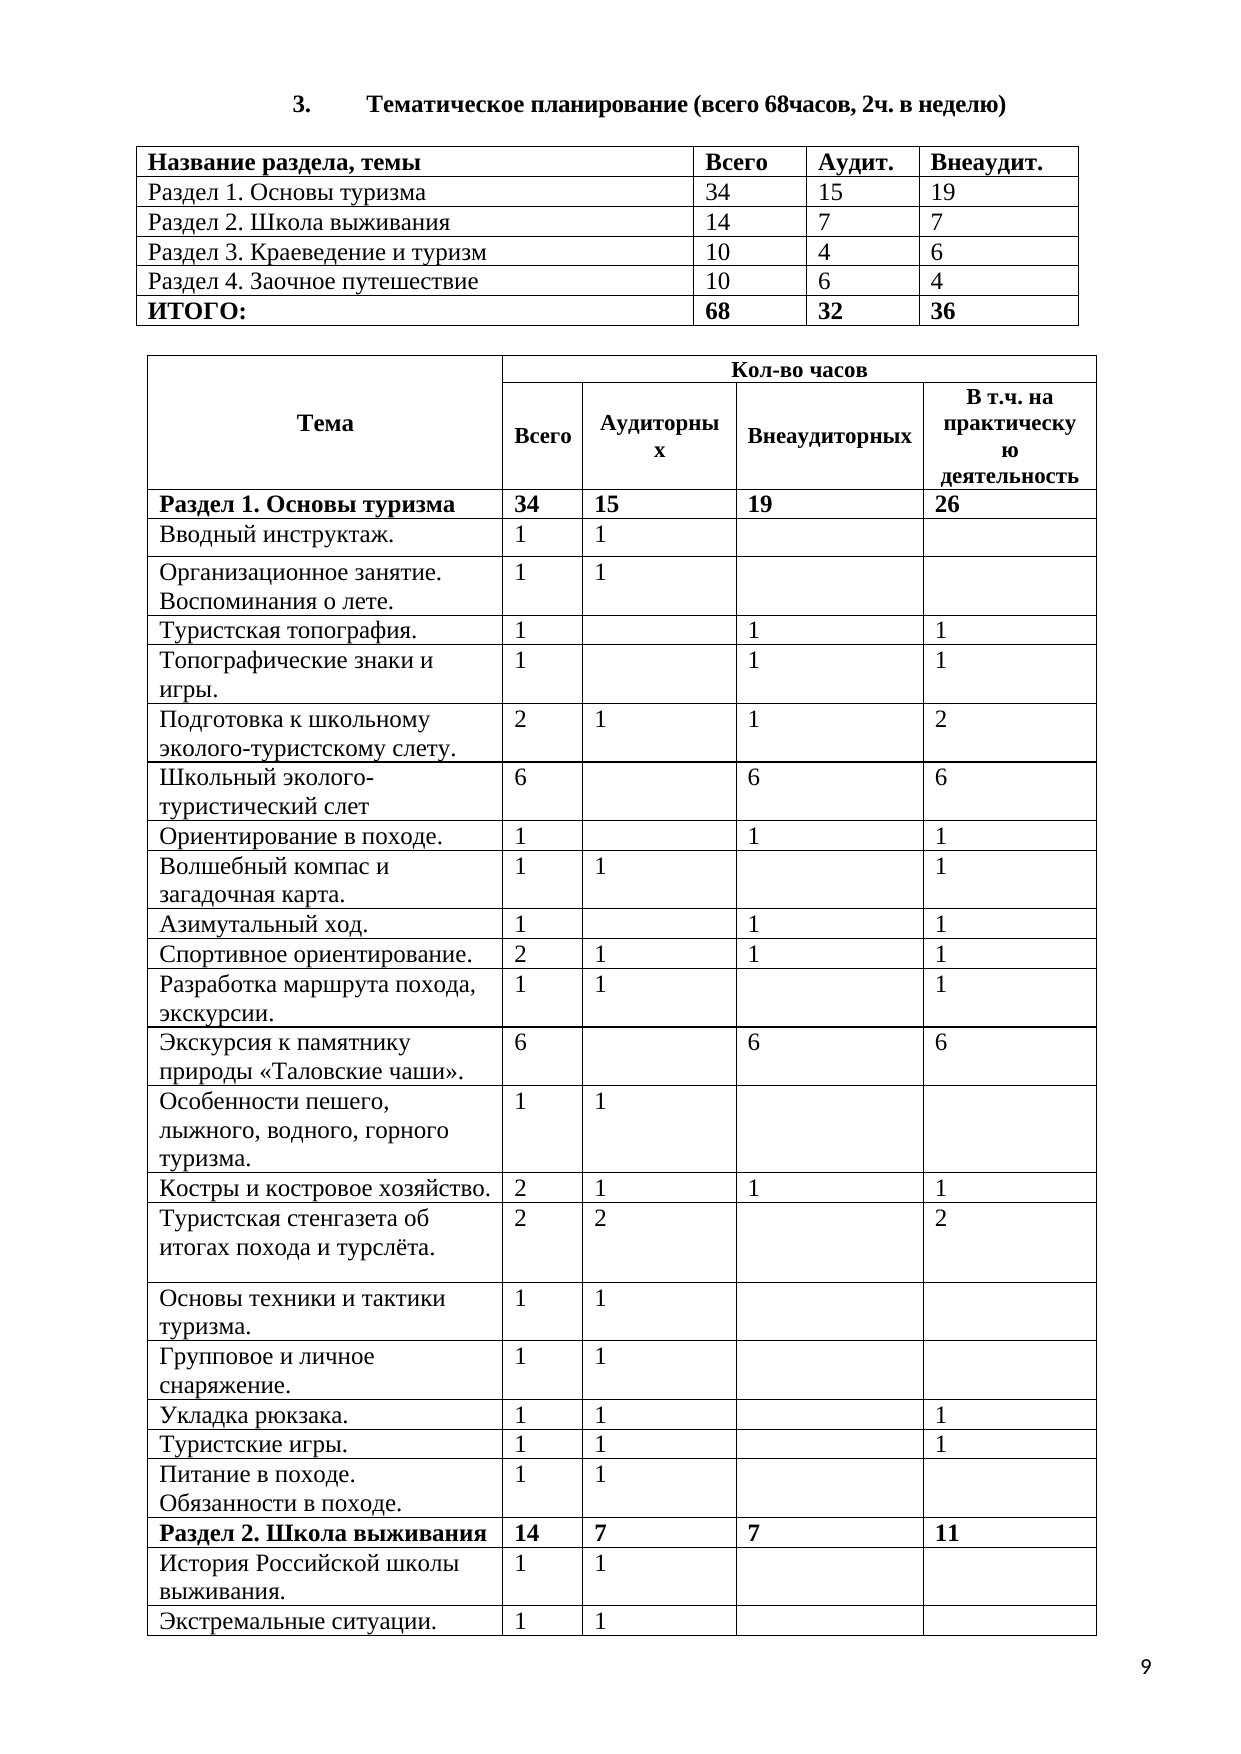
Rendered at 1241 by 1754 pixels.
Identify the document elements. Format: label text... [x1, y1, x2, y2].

table_cell 1 [583, 1283, 736, 1340]
table_cell 1 [583, 1548, 736, 1605]
table_cell Школьный эколого-туристический слет [148, 763, 502, 820]
table_cell 1 [503, 1606, 582, 1635]
table_cell 1 [583, 851, 736, 908]
table_cell 2 [924, 704, 1096, 761]
table_header Название раздела, темы [137, 147, 693, 176]
table_cell Подготовка к школьному эколого-туристскому слету. [148, 704, 502, 761]
table_cell 1 [924, 969, 1096, 1026]
table_cell [737, 1400, 923, 1428]
table_cell 2 [503, 704, 582, 761]
table_cell Азимутальный ход. [148, 909, 502, 938]
table_cell Экстремальные ситуации. [148, 1606, 502, 1635]
table_cell 1 [737, 909, 923, 938]
table_cell 2 [503, 1173, 582, 1202]
table_cell [924, 1086, 1096, 1172]
table_cell 1 [503, 519, 582, 556]
table_cell 34 [694, 177, 806, 206]
table_cell Групповое и личное снаряжение. [148, 1341, 502, 1399]
table_cell 2 [583, 1203, 736, 1282]
table_cell 6 [807, 266, 919, 295]
table_cell 32 [807, 296, 919, 325]
table_header Аудит. [807, 147, 919, 176]
table_cell История Российской школы выживания. [148, 1548, 502, 1605]
table_cell [583, 821, 736, 850]
table_cell Спортивное ориентирование. [148, 939, 502, 968]
table_cell Раздел 1. Основы туризма [137, 177, 693, 206]
table_cell 15 [583, 490, 736, 518]
table_cell Раздел 1. Основы туризма [148, 490, 502, 518]
table_cell 1 [503, 1283, 582, 1340]
table_cell 1 [737, 1173, 923, 1202]
table_cell 68 [694, 296, 806, 325]
table_cell [737, 1283, 923, 1340]
table_cell Укладка рюкзака. [148, 1400, 502, 1428]
table_cell Питание в походе. Обязанности в походе. [148, 1459, 502, 1517]
table_cell 4 [920, 266, 1078, 295]
table_cell 19 [920, 177, 1078, 206]
table_cell [583, 909, 736, 938]
table_cell [737, 1548, 923, 1605]
table_cell 1 [583, 1400, 736, 1428]
table_cell 6 [924, 763, 1096, 820]
table_cell 6 [737, 763, 923, 820]
table_cell Всего [503, 383, 582, 488]
table_cell Туристская стенгазета об итогах похода и турслёта. [148, 1203, 502, 1282]
table_cell 1 [924, 1430, 1096, 1458]
table_cell 1 [503, 1459, 582, 1517]
table_cell [737, 1459, 923, 1517]
table_cell 1 [503, 909, 582, 938]
table_cell 1 [924, 821, 1096, 850]
table_cell [583, 763, 736, 820]
table_cell 1 [503, 1341, 582, 1399]
table_cell 1 [737, 821, 923, 850]
table_cell 1 [583, 519, 736, 556]
table_cell 19 [737, 490, 923, 518]
table_cell 6 [737, 1028, 923, 1085]
table_cell 1 [583, 557, 736, 614]
table_cell [737, 519, 923, 556]
table_cell 1 [924, 909, 1096, 938]
table_cell 1 [737, 645, 923, 703]
table_cell Раздел 4. Заочное путешествие [137, 266, 693, 295]
table_cell 1 [503, 1400, 582, 1428]
table_cell [924, 1283, 1096, 1340]
table_cell [583, 645, 736, 703]
table_cell 6 [924, 1028, 1096, 1085]
table_cell 7 [583, 1518, 736, 1547]
table_cell Организационное занятие. Воспоминания о лете. [148, 557, 502, 614]
table_cell ИТОГО: [137, 296, 693, 325]
table_cell 1 [924, 1400, 1096, 1428]
table_cell Топографические знаки и игры. [148, 645, 502, 703]
table_cell 26 [924, 490, 1096, 518]
table_cell Туристские игры. [148, 1430, 502, 1458]
table_cell 4 [807, 237, 919, 265]
table_cell [924, 1459, 1096, 1517]
table_cell 1 [503, 1430, 582, 1458]
table_cell Разработка маршрута похода, экскурсии. [148, 969, 502, 1026]
table_cell 1 [583, 939, 736, 968]
table_cell Особенности пешего, лыжного, водного, горного туризма. [148, 1086, 502, 1172]
table_cell Туристская топография. [148, 616, 502, 644]
table_cell 1 [924, 645, 1096, 703]
table_cell Ориентирование в походе. [148, 821, 502, 850]
table_cell 2 [503, 1203, 582, 1282]
table_header Кол-во часов [503, 356, 1096, 382]
table_cell [737, 1430, 923, 1458]
table_cell Вводный инструктаж. [148, 519, 502, 556]
table_header Всего [694, 147, 806, 176]
table_cell Внеаудиторных [737, 383, 923, 488]
table_cell 1 [583, 1459, 736, 1517]
list Тематическое планирование (всего 68часов, 2ч. в неделю) [148, 89, 1152, 117]
table_cell 1 [583, 704, 736, 761]
table_cell 14 [694, 207, 806, 236]
table_cell [583, 1028, 736, 1085]
table_cell 1 [583, 1341, 736, 1399]
table_cell 1 [924, 939, 1096, 968]
table_cell 7 [920, 207, 1078, 236]
table_cell [924, 1341, 1096, 1399]
table_cell [737, 1203, 923, 1282]
table_cell Аудиторных [583, 383, 736, 488]
table_cell [924, 1548, 1096, 1605]
table_cell 2 [924, 1203, 1096, 1282]
table_cell [583, 616, 736, 644]
table_cell 1 [503, 557, 582, 614]
table_cell [924, 1606, 1096, 1635]
table_cell [737, 969, 923, 1026]
table_cell 1 [924, 616, 1096, 644]
table_cell В т.ч. на практическую деятельность [924, 383, 1096, 488]
table_cell [924, 519, 1096, 556]
table_cell 1 [583, 1173, 736, 1202]
table_cell [737, 1341, 923, 1399]
table_cell 1 [503, 821, 582, 850]
table_cell 6 [920, 237, 1078, 265]
table_cell 1 [503, 616, 582, 644]
table_cell 1 [503, 1548, 582, 1605]
table_header Тема [148, 356, 502, 488]
table_cell 1 [503, 851, 582, 908]
table_cell 1 [583, 969, 736, 1026]
table_cell Экскурсия к памятнику природы «Таловские чаши». [148, 1028, 502, 1085]
table_cell 6 [503, 763, 582, 820]
table_cell 1 [583, 1430, 736, 1458]
table_cell 1 [583, 1086, 736, 1172]
table_cell 34 [503, 490, 582, 518]
table_cell 1 [503, 1086, 582, 1172]
table_cell [737, 1606, 923, 1635]
table_cell Основы техники и тактики туризма. [148, 1283, 502, 1340]
table_cell 10 [694, 266, 806, 295]
table_cell 1 [737, 704, 923, 761]
table_cell [737, 851, 923, 908]
table_header Внеаудит. [920, 147, 1078, 176]
table_cell Раздел 2. Школа выживания [148, 1518, 502, 1547]
table_cell Волшебный компас и загадочная карта. [148, 851, 502, 908]
table_cell 1 [924, 1173, 1096, 1202]
table_cell 1 [503, 645, 582, 703]
table_cell 10 [694, 237, 806, 265]
table_cell 1 [737, 616, 923, 644]
table_cell [924, 557, 1096, 614]
table_cell [737, 1086, 923, 1172]
table_cell 7 [807, 207, 919, 236]
table_cell 1 [737, 939, 923, 968]
table_cell Раздел 2. Школа выживания [137, 207, 693, 236]
table_cell 1 [924, 851, 1096, 908]
table_cell 2 [503, 939, 582, 968]
table_cell 14 [503, 1518, 582, 1547]
table_cell 1 [503, 969, 582, 1026]
table_cell Раздел 3. Краеведение и туризм [137, 237, 693, 265]
table_cell 11 [924, 1518, 1096, 1547]
table_cell Костры и костровое хозяйство. [148, 1173, 502, 1202]
table_cell 36 [920, 296, 1078, 325]
table_cell 1 [583, 1606, 736, 1635]
table_cell 7 [737, 1518, 923, 1547]
table_cell [737, 557, 923, 614]
table_cell 6 [503, 1028, 582, 1085]
table_cell 15 [807, 177, 919, 206]
